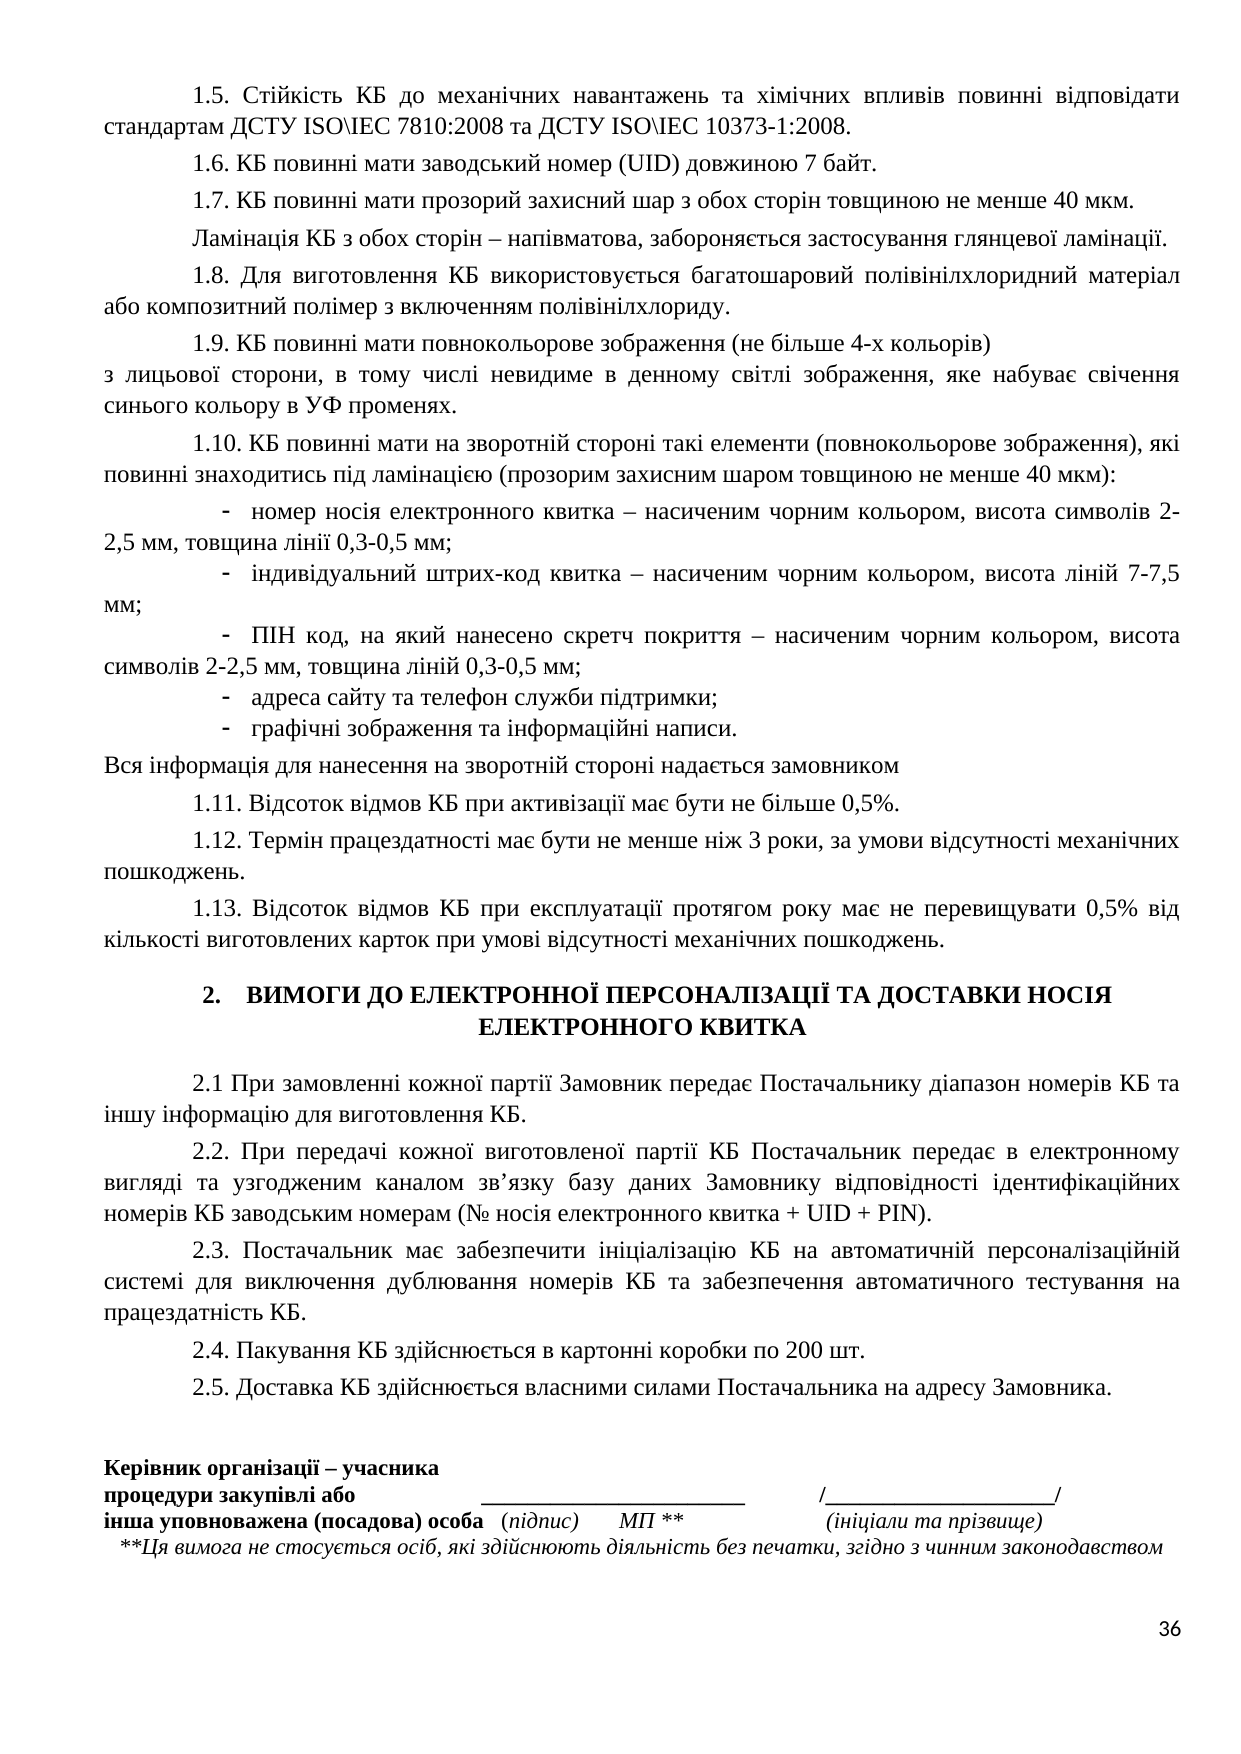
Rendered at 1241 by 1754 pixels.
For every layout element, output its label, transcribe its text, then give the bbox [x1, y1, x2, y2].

text 1.9. КБ повинні мати повнокольорове зображення (не більше 4-х кольорів) з лицьової сторони, в тому числі невидиме в денному світлі зображення, яке набуває свічення синього кольору в УФ променях. [103, 328, 1181, 419]
list ПІН код, на який нанесено скретч покриття – насиченим чорним кольором, висота символів 2-2,5 мм, товщина ліній 0,3-0,5 мм; [103, 620, 1181, 680]
text 1.7. КБ повинні мати прозорий захисний шар з обох сторін товщиною не менше 40 мкм. [103, 185, 1181, 214]
text 2. ВИМОГИ ДО ЕЛЕКТРОННОЇ ПЕРСОНАЛІЗАЦІЇ ТА ДОСТАВКИ НОСІЯ ЕЛЕКТРОННОГО КВИТКА [103, 981, 1181, 1040]
text процедури закупівлі або _______________________ /____________________/ [103, 1481, 1181, 1507]
text 2.5. Доставка КБ здійснюється власними силами Постачальника на адресу Замовника. [103, 1372, 1181, 1401]
text **Ця вимога не стосується осіб, які здійснюють діяльність без печатки, згідно з чинним законодавством [103, 1533, 1181, 1560]
text 1.11. Відсоток відмов КБ при активізації має бути не більше 0,5%. [103, 788, 1181, 817]
text 1.10. КБ повинні мати на зворотній стороні такі елементи (повнокольорове зображення), які повинні знаходитись під ламінацією (прозорим захисним шаром товщиною не менше 40 мкм): [103, 428, 1181, 487]
text 2.4. Пакування КБ здійснюється в картонні коробки по 200 шт. [103, 1335, 1181, 1363]
text Ламінація КБ з обох сторін – напівматова, забороняється застосування глянцевої ламінації. [103, 223, 1181, 251]
list індивідуальний штрих-код квитка – насиченим чорним кольором, висота ліній 7-7,5 мм; [103, 558, 1181, 618]
text 1.13. Відсоток відмов КБ при експлуатації протягом року має не перевищувати 0,5% від кількості виготовлених карток при умові відсутності механічних пошкоджень. [103, 893, 1181, 953]
text 1.8. Для виготовлення КБ використовується багатошаровий полівінілхлоридний матеріал або композитний полімер з включенням полівінілхлориду. [103, 260, 1181, 320]
text 1.12. Термін працездатності має бути не менше ніж 3 роки, за умови відсутності механічних пошкоджень. [103, 825, 1181, 885]
list адреса сайту та телефон служби підтримки; [103, 682, 1181, 711]
text 1.5. Стійкість КБ до механічних навантажень та хімічних впливів повинні відповідати стандартам ДСТУ ISO\IEC 7810:2008 та ДСТУ ISO\IEC 10373-1:2008. [103, 80, 1181, 139]
text 2.2. При передачі кожної виготовленої партії КБ Постачальник передає в електронному вигляді та узгодженим каналом зв’язку базу даних Замовнику відповідності ідентифікаційних номерів КБ заводським номерам (№ носія електронного квитка + UID + PIN). [103, 1136, 1181, 1227]
list графічні зображення та інформаційні написи. [103, 713, 1181, 742]
text інша уповноважена (посадова) особа (підпис) МП ** (ініціали та прізвище) [103, 1507, 1181, 1533]
text Керівник організації – учасника [103, 1454, 1181, 1481]
list номер носія електронного квитка – насиченим чорним кольором, висота символів 2-2,5 мм, товщина лінії 0,3-0,5 мм; [103, 496, 1181, 556]
text 2.1 При замовленні кожної партії Замовник передає Постачальнику діапазон номерів КБ та іншу інформацію для виготовлення КБ. [103, 1068, 1181, 1127]
text Вся інформація для нанесення на зворотній стороні надається замовником [103, 751, 1181, 779]
text 1.6. КБ повинні мати заводський номер (UID) довжиною 7 байт. [103, 148, 1181, 177]
text 2.3. Постачальник має забезпечити ініціалізацію КБ на автоматичній персоналізаційній системі для виключення дублювання номерів КБ та забезпечення автоматичного тестування на працездатність КБ. [103, 1235, 1181, 1326]
